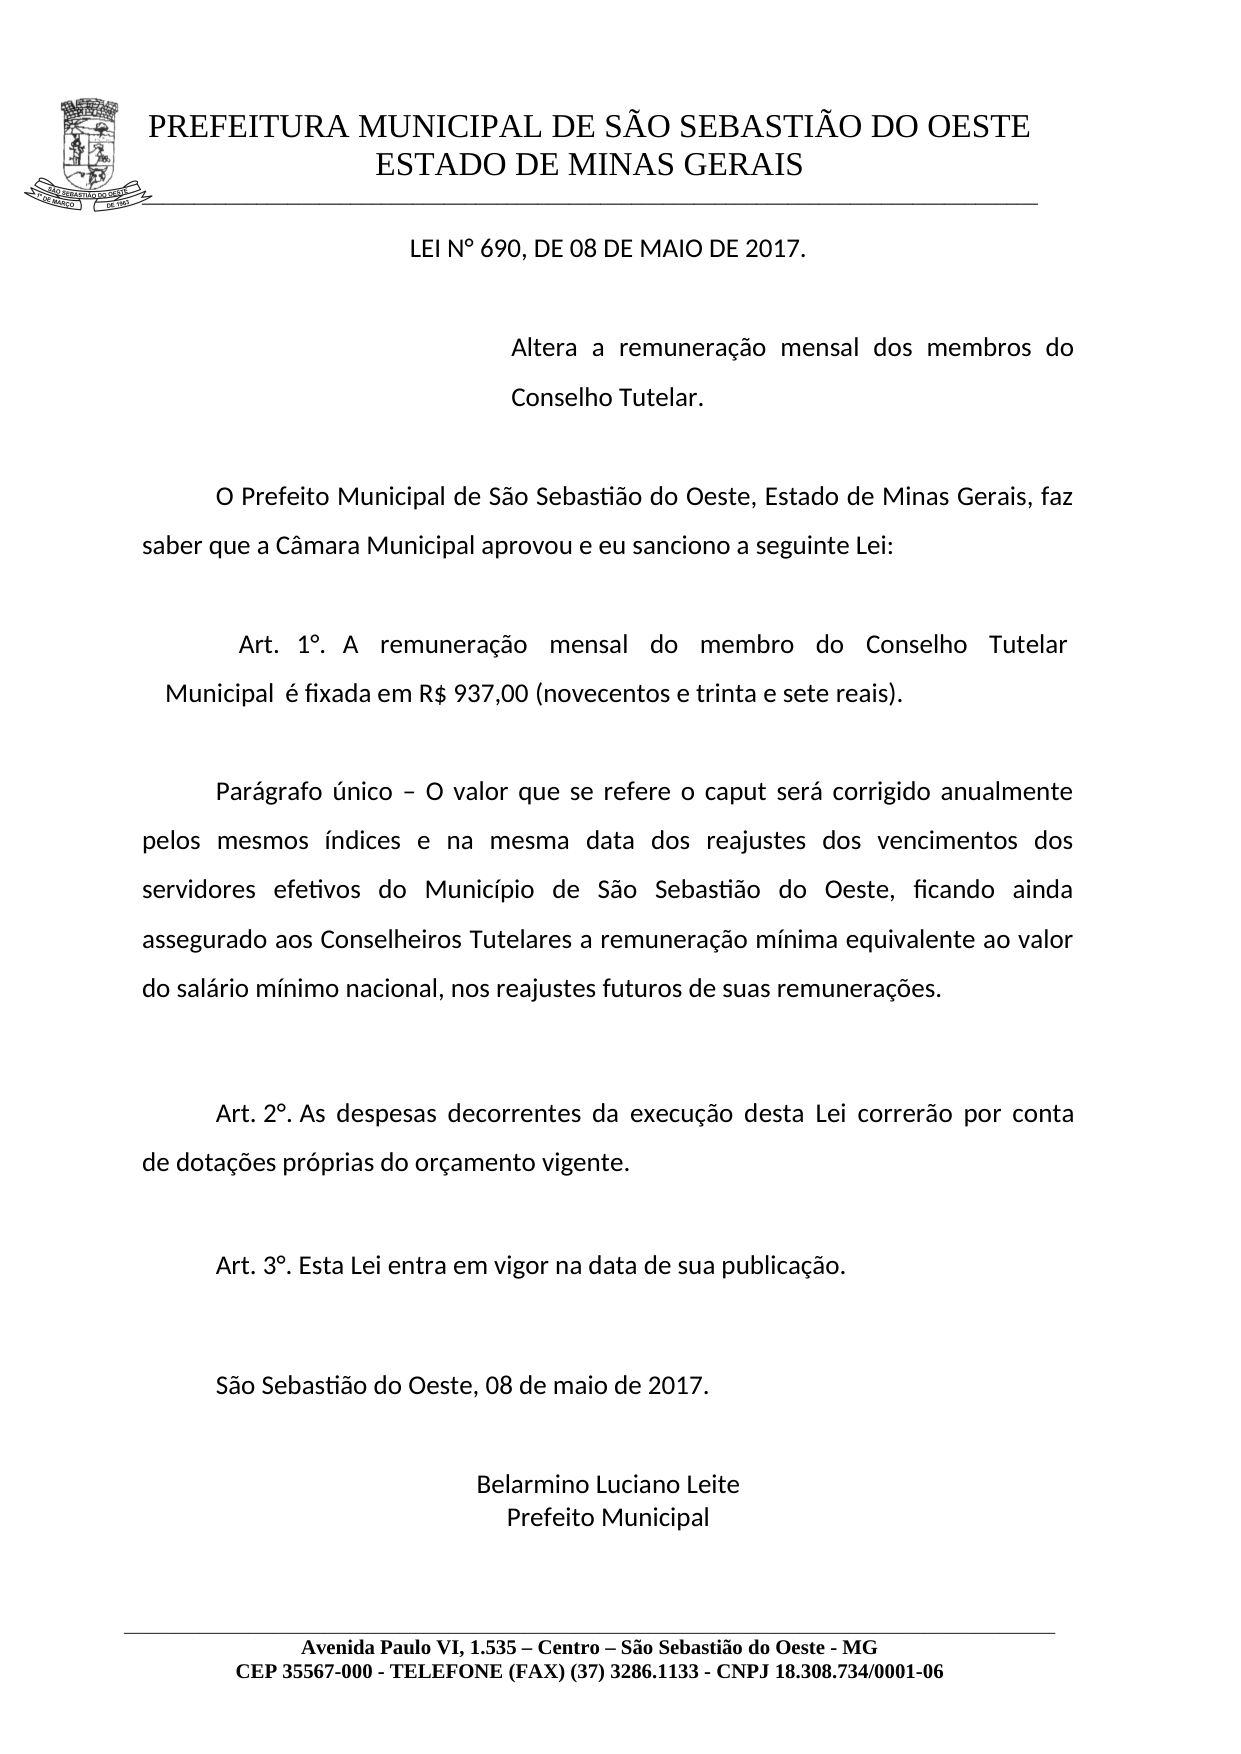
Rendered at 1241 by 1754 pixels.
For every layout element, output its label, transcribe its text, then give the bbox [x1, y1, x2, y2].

text LEI N° 690, DE 08 DE MAIO DE 2017. [142, 231, 1075, 264]
text Prefeito Municipal [142, 1500, 1075, 1533]
text Art. 2°. As despesas decorrentes da execução desta Lei correrão por conta de dotações próprias do orçamento vigente. [142, 1096, 1075, 1178]
text O Prefeito Municipal de São Sebastião do Oeste, Estado de Minas Gerais, faz saber que a Câmara Municipal aprovou e eu sanciono a seguinte Lei: [142, 479, 1075, 561]
text São Sebastião do Oeste, 08 de maio de 2017. [142, 1368, 1075, 1401]
picture [21, 96, 155, 212]
text Art. 1°. A remuneração mensal do membro do Conselho Tutelar Municipal é fixada em R$ 937,00 (novecentos e trinta e sete reais). [165, 627, 1067, 709]
text Altera a remuneração mensal dos membros do Conselho Tutelar. [511, 330, 1075, 413]
text Art. 3°. Esta Lei entra em vigor na data de sua publicação. [142, 1248, 1075, 1282]
text Parágrafo único – O valor que se refere o caput será corrigido anualmente pelos mesmos índices e na mesma data dos reajustes dos vencimentos dos servidores efetivos do Município de São Sebastião do Oeste, ficando ainda assegurado aos Conselheiros Tutelares a remuneração mínima equivalente ao valor do salário mínimo nacional, nos reajustes futuros de suas remunerações. [142, 774, 1075, 1004]
text Belarmino Luciano Leite [142, 1467, 1075, 1500]
